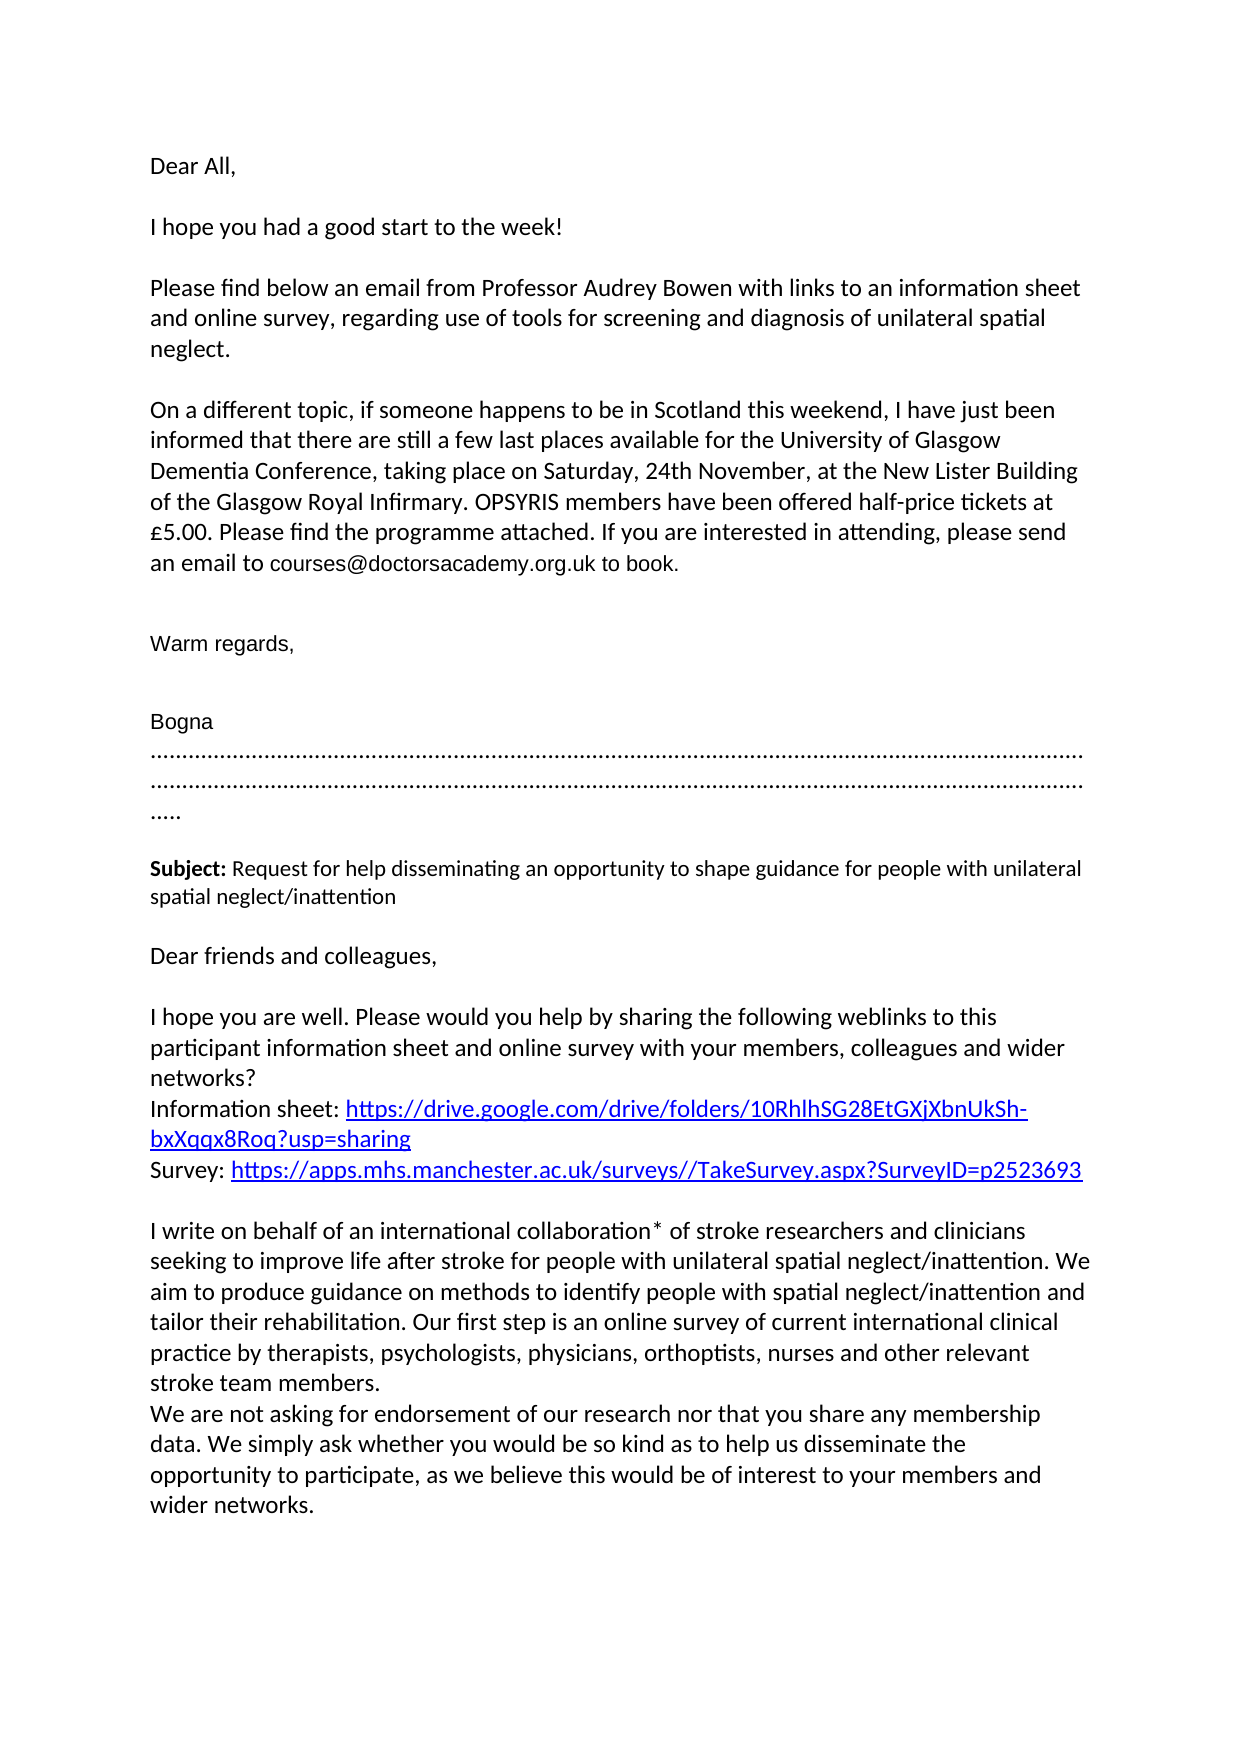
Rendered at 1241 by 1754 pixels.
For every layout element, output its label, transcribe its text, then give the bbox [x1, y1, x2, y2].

text Information sheet: https://drive.google.com/drive/folders/10RhlhSG28EtGXjXbnUkSh-bxXqqx8Roq?usp=sharing [150, 1093, 1090, 1154]
text Warm regards, [150, 631, 1090, 656]
text Subject: Request for help disseminating an opportunity to shape guidance for people with unilateral spatial neglect/inattention [150, 826, 1090, 910]
text ............................................................................................................................................................................................................................................................................................................. [150, 734, 1090, 826]
text Dear friends and colleagues, [150, 940, 1090, 971]
text Bogna [150, 709, 1090, 734]
text I write on behalf of an international collaboration* of stroke researchers and clinicians seeking to improve life after stroke for people with unilateral spatial neglect/inattention. We aim to produce guidance on methods to identify people with spatial neglect/inattention and tailor their rehabilitation. Our first step is an online survey of current international clinical practice by therapists, psychologists, physicians, orthoptists, nurses and other relevant stroke team members. [150, 1215, 1090, 1398]
text Dear All, [150, 150, 1090, 181]
text We are not asking for endorsement of our research nor that you share any membership data. We simply ask whether you would be so kind as to help us disseminate the opportunity to participate, as we believe this would be of interest to your members and wider networks. [150, 1398, 1090, 1520]
text Please find below an email from Professor Audrey Bowen with links to an information sheet and online survey, regarding use of tools for screening and diagnosis of unilateral spatial neglect. [150, 272, 1090, 364]
text I hope you had a good start to the week! [150, 211, 1090, 242]
text Survey: https://apps.mhs.manchester.ac.uk/surveys//TakeSurvey.aspx?SurveyID=p2523693 [150, 1154, 1090, 1184]
text I hope you are well. Please would you help by sharing the following weblinks to this participant information sheet and online survey with your members, colleagues and wider networks? [150, 1001, 1090, 1093]
text On a different topic, if someone happens to be in Scotland this weekend, I have just been informed that there are still a few last places available for the University of Glasgow Dementia Conference, taking place on Saturday, 24th November, at the New Lister Building of the Glasgow Royal Infirmary. OPSYRIS members have been offered half-price tickets at £5.00. Please find the programme attached. If you are interested in attending, please send an email to courses@doctorsacademy.org.uk to book. [150, 394, 1090, 577]
